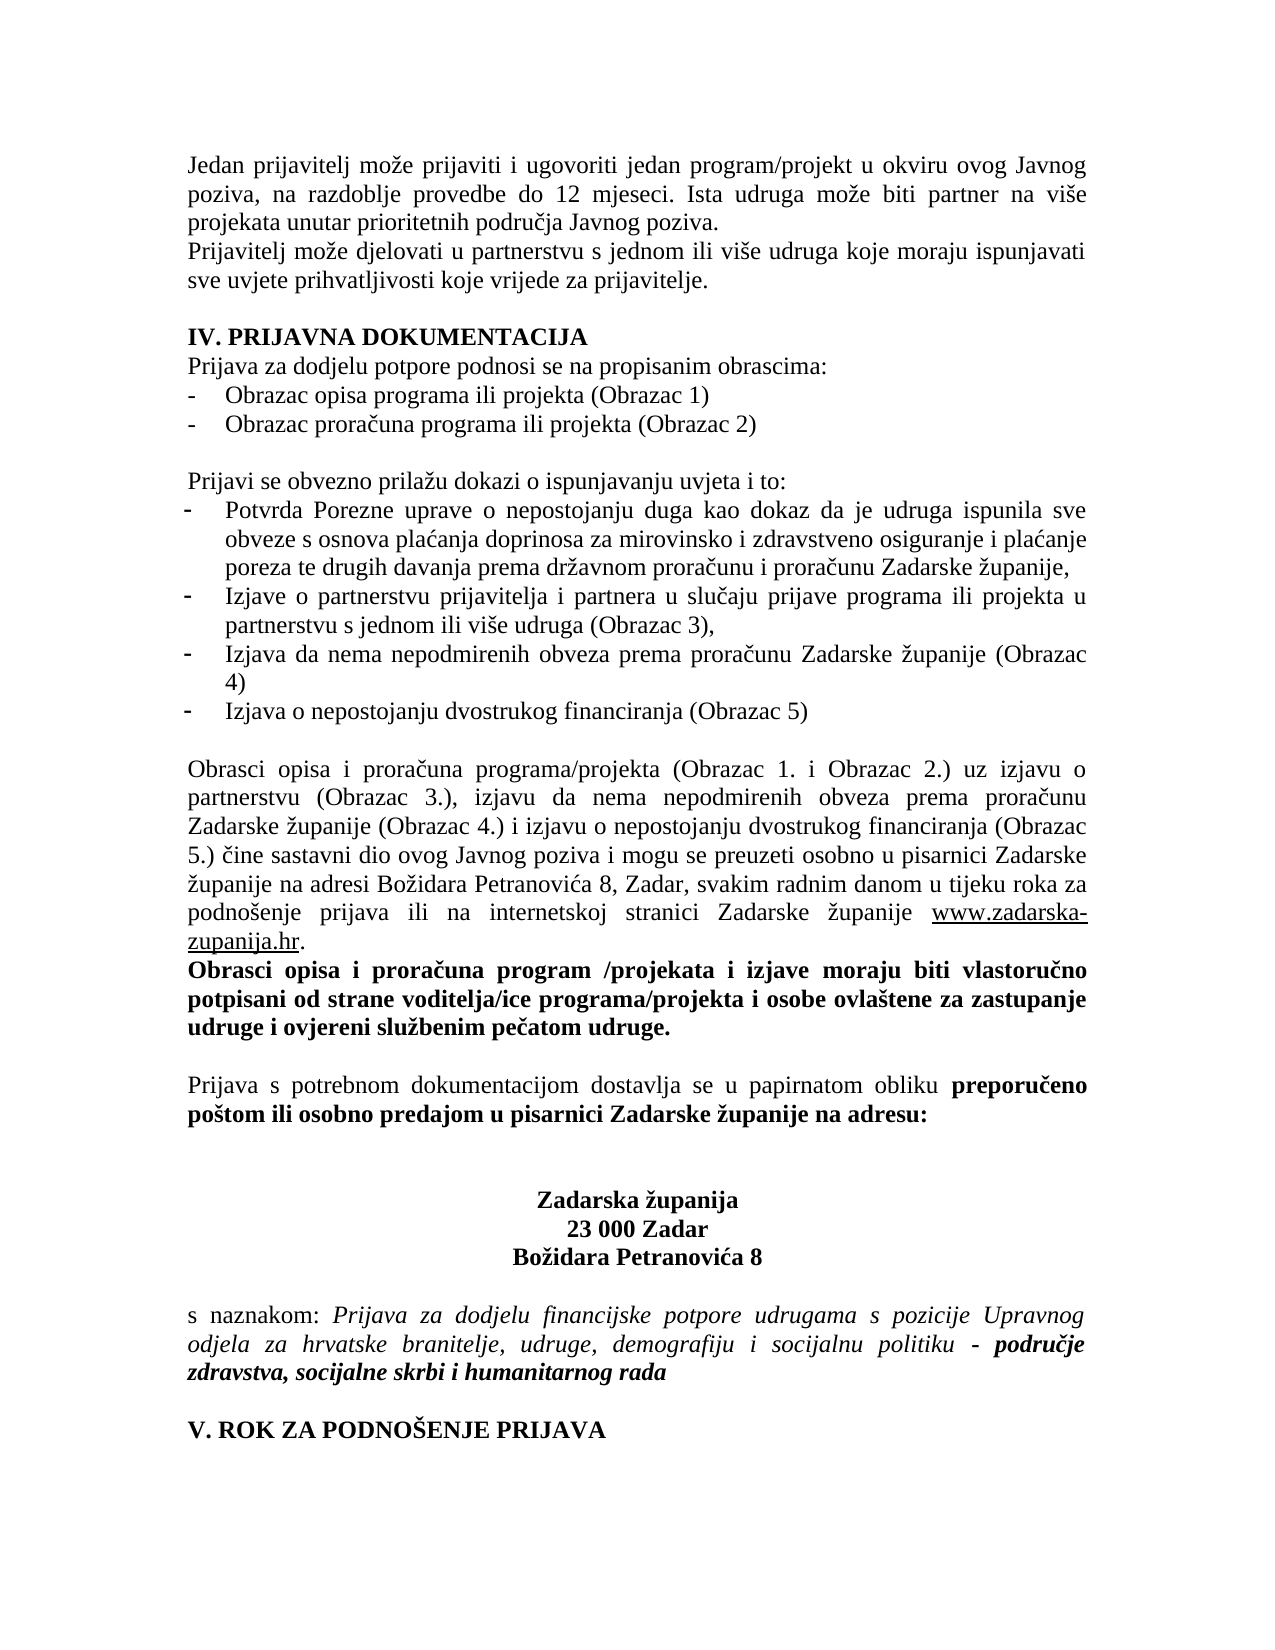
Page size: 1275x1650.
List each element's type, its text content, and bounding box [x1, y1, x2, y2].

list Izjave o partnerstvu prijavitelja i partnera u slučaju prijave programa ili projekta u partnerstvu s jednom ili više udruga (Obrazac 3), [187, 581, 1087, 639]
text V. ROK ZA PODNOŠENJE PRIJAVA [187, 1415, 1087, 1444]
list Potvrda Porezne uprave o nepostojanju duga kao dokaz da je udruga ispunila sve obveze s osnova plaćanja doprinosa za mirovinsko i zdravstveno osiguranje i plaćanje poreza te drugih davanja prema državnom proračunu i proračunu Zadarske županije, [187, 495, 1087, 581]
text Božidara Petranovića 8 [187, 1242, 1087, 1271]
list Obrazac opisa programa ili projekta (Obrazac 1) [187, 380, 1087, 409]
list Izjava o nepostojanju dvostrukog financiranja (Obrazac 5) [187, 696, 1087, 725]
text Zadarska županija [187, 1185, 1087, 1214]
text Prijava za dodjelu potpore podnosi se na propisanim obrascima: [187, 351, 1087, 380]
text Prijavi se obvezno prilažu dokazi o ispunjavanju uvjeta i to: [187, 466, 1087, 495]
text IV. PRIJAVNA DOKUMENTACIJA [187, 322, 1087, 351]
text s naznakom: Prijava za dodjelu financijske potpore udrugama s pozicije Upravnog odjela za hrvatske branitelje, udruge, demografiju i socijalnu politiku - područje zdravstva, socijalne skrbi i humanitarnog rada [187, 1300, 1087, 1386]
text 23 000 Zadar [187, 1214, 1087, 1242]
text Obrasci opisa i proračuna program /projekata i izjave moraju biti vlastoručno potpisani od strane voditelja/ice programa/projekta i osobe ovlaštene za zastupanje udruge i ovjereni službenim pečatom udruge. [187, 955, 1087, 1041]
text Prijava s potrebnom dokumentacijom dostavlja se u papirnatom obliku preporučeno poštom ili osobno predajom u pisarnici Zadarske županije na adresu: [187, 1070, 1087, 1127]
text Prijavitelj može djelovati u partnerstvu s jednom ili više udruga koje moraju ispunjavati sve uvjete prihvatljivosti koje vrijede za prijavitelje. [187, 236, 1087, 294]
list Obrazac proračuna programa ili projekta (Obrazac 2) [187, 409, 1087, 437]
text Jedan prijavitelj može prijaviti i ugovoriti jedan program/projekt u okviru ovog Javnog poziva, na razdoblje provedbe do 12 mjeseci. Ista udruga može biti partner na više projekata unutar prioritetnih područja Javnog poziva. [187, 150, 1087, 236]
text Obrasci opisa i proračuna programa/projekta (Obrazac 1. i Obrazac 2.) uz izjavu o partnerstvu (Obrazac 3.), izjavu da nema nepodmirenih obveza prema proračunu Zadarske županije (Obrazac 4.) i izjavu o nepostojanju dvostrukog financiranja (Obrazac 5.) čine sastavni dio ovog Javnog poziva i mogu se preuzeti osobno u pisarnici Zadarske županije na adresi Božidara Petranovića 8, Zadar, svakim radnim danom u tijeku roka za podnošenje prijava ili na internetskoj stranici Zadarske županije www.zadarska-zupanija.hr. [187, 754, 1087, 955]
list Izjava da nema nepodmirenih obveza prema proračunu Zadarske županije (Obrazac 4) [187, 639, 1087, 696]
